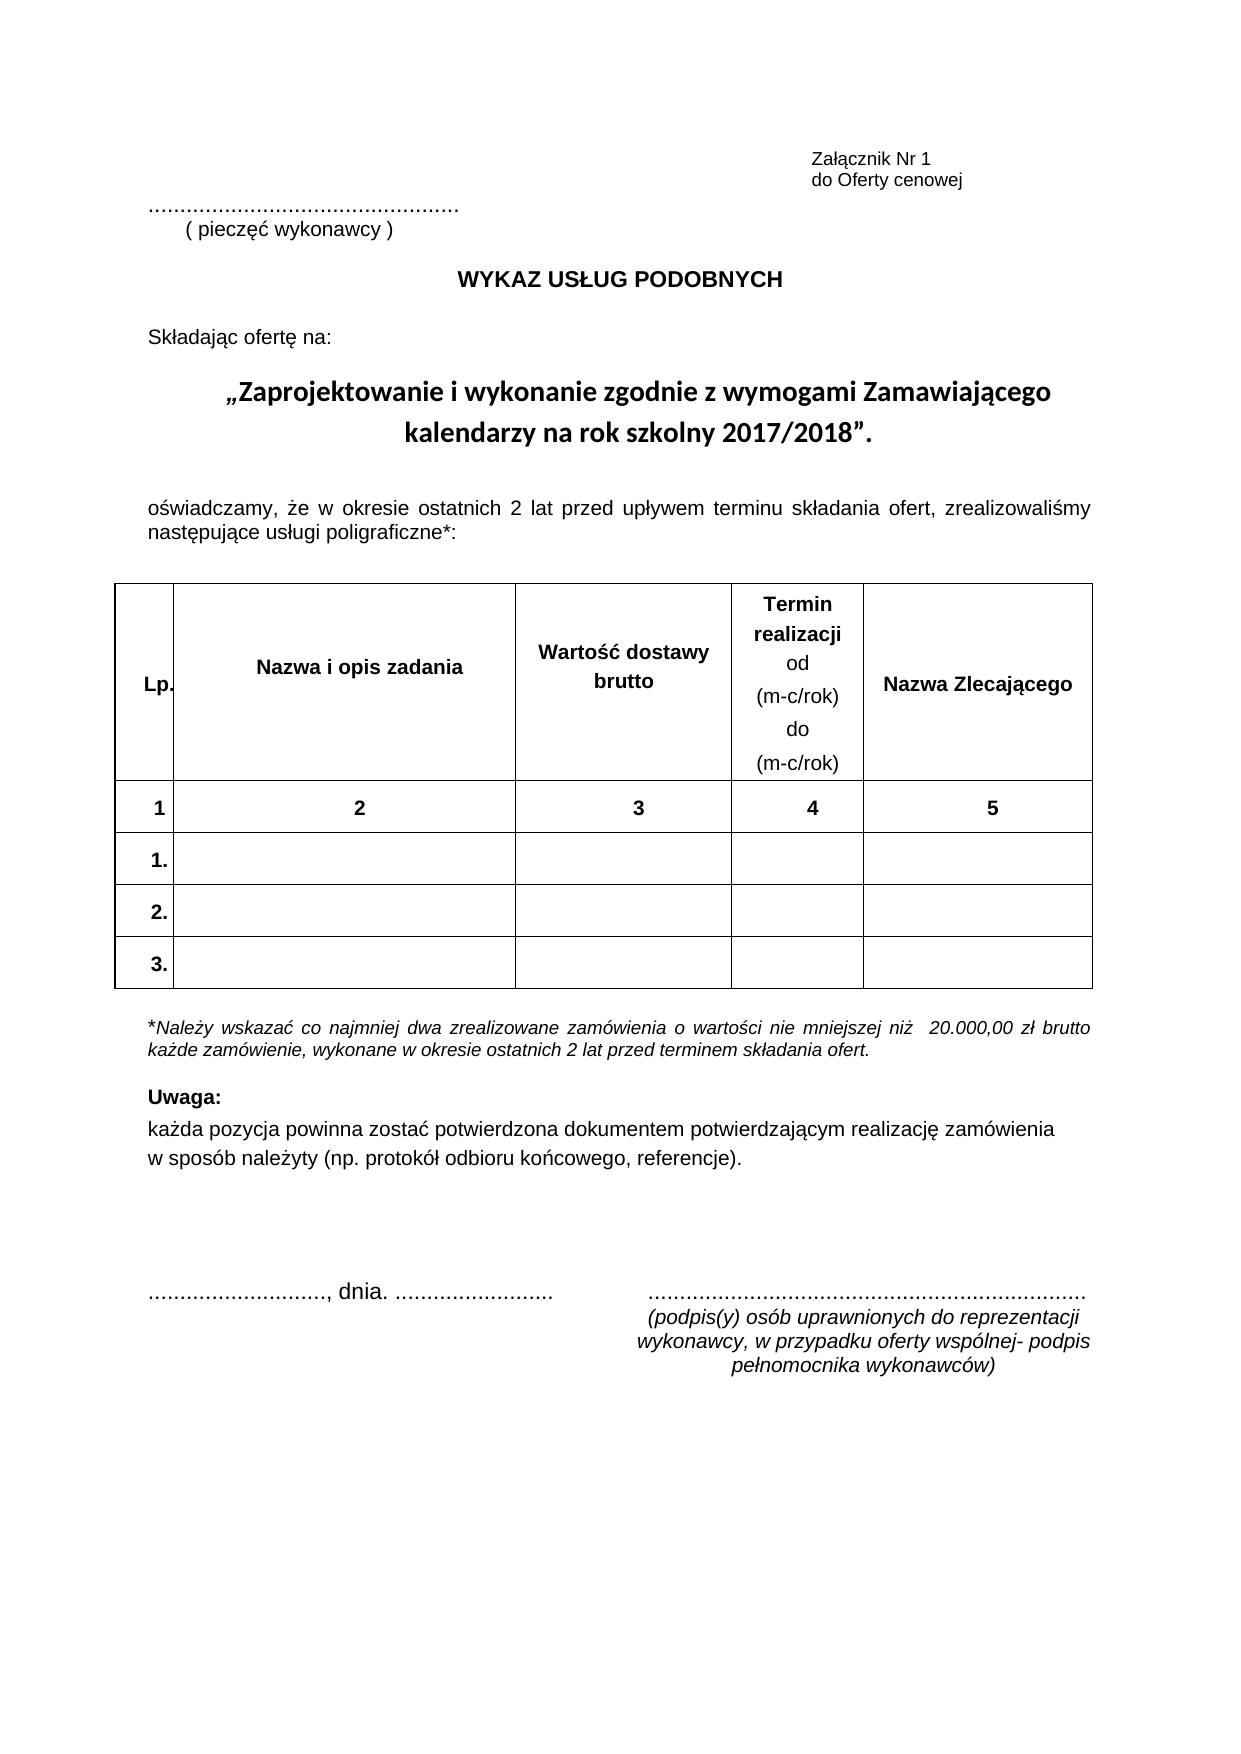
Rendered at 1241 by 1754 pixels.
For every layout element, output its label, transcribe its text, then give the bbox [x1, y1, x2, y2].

text każda pozycja powinna zostać potwierdzona dokumentem potwierdzającym realizację zamówienia w sposób należyty (np. protokół odbioru końcowego, referencje). [148, 1113, 1122, 1171]
text ( pieczęć wykonawcy ) [148, 217, 1093, 241]
table_cell [732, 885, 863, 936]
table_cell 2. [116, 885, 173, 936]
text Uwaga: [148, 1084, 1093, 1108]
table_cell [174, 833, 515, 884]
subtitle oświadczamy, że w okresie ostatnich 2 lat przed upływem terminu składania ofert, zrealizowaliśmy następujące usługi poligraficzne*: [148, 496, 1093, 544]
text do Oferty cenowej [738, 169, 1093, 191]
table_cell [174, 885, 515, 936]
table_cell [516, 937, 731, 988]
table_cell 3. [116, 937, 173, 988]
list „Zaprojektowanie i wykonanie zgodnie z wymogami Zamawiającego kalendarzy na rok szkolny 2017/2018”. [185, 373, 1093, 449]
text Załącznik Nr 1 [148, 148, 1093, 169]
table_cell 4 [732, 781, 863, 832]
text (podpis(y) osób uprawnionych do reprezentacji wykonawcy, w przypadku oferty wspólnej- podpis pełnomocnika wykonawców) [637, 1304, 1093, 1376]
table_cell 5 [864, 781, 1092, 832]
table_header Lp. [116, 584, 173, 780]
text ................................................. [148, 191, 1093, 217]
table_header Nazwa i opis zadania [174, 584, 515, 780]
text Składając ofertę na: [148, 325, 1093, 349]
subtitle WYKAZ USŁUG PODOBNYCH [148, 266, 1093, 292]
table_cell [516, 833, 731, 884]
table_cell [864, 885, 1092, 936]
table_cell [864, 937, 1092, 988]
table_header Termin realizacji od (m-c/rok) do (m-c/rok) [732, 584, 863, 780]
table_cell 2 [174, 781, 515, 832]
table_cell [174, 937, 515, 988]
table_cell 3 [516, 781, 731, 832]
table_cell [732, 937, 863, 988]
table_cell [516, 885, 731, 936]
table_header Nazwa Zlecającego [864, 584, 1092, 780]
text ............................, dnia. ......................... ..................................................................... [148, 1278, 1093, 1304]
table_cell [864, 833, 1092, 884]
table_cell 1. [116, 833, 173, 884]
table_cell [732, 833, 863, 884]
text *Należy wskazać co najmniej dwa zrealizowane zamówienia o wartości nie mniejszej niż 20.000,00 zł brutto każde zamówienie, wykonane w okresie ostatnich 2 lat przed terminem składania ofert. [148, 1015, 1093, 1061]
table_cell 1 [116, 781, 173, 832]
table_header Wartość dostawy brutto [516, 584, 731, 780]
